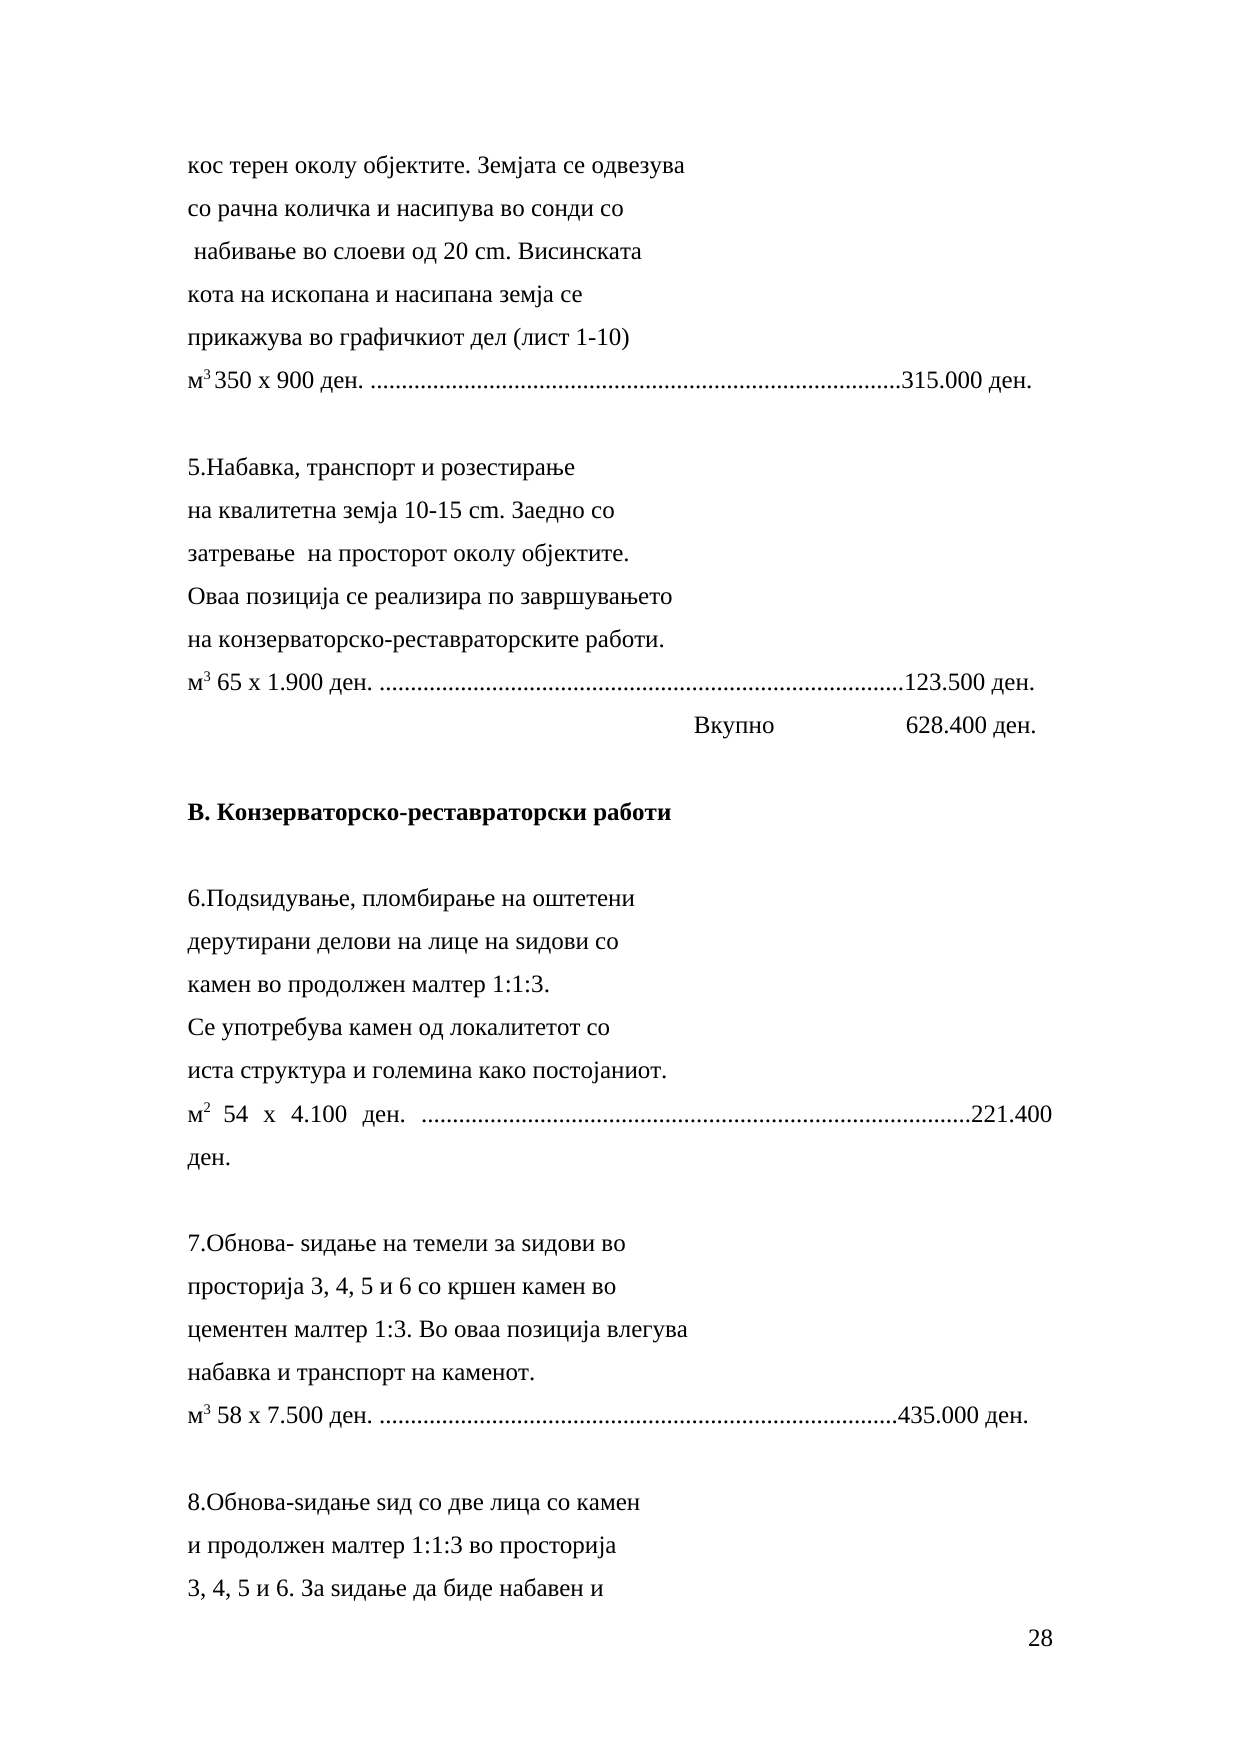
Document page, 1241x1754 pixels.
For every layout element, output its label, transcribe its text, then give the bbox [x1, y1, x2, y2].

text м2 54 х 4.100 ден. ........................................................................................221.400 ден. [187, 1099, 1053, 1171]
text на квалитетна земја 10-15 cm. Заедно со [187, 495, 1053, 524]
text Вкупно 628.400 ден. [187, 711, 1053, 739]
text дерутирани делови на лице на ѕидови со [187, 926, 1053, 955]
text Оваа позиција се реализира по завршувањето [187, 581, 1053, 610]
text набавка и транспорт на каменот. [187, 1357, 1053, 1386]
text иста структура и големина како постојаниот. [187, 1056, 1053, 1084]
text прикажува во графичкиот дел (лист 1-10) [187, 322, 1053, 351]
text 8.Обнова-ѕидање ѕид со две лица со камен [187, 1487, 1053, 1516]
text 6.Подѕидување, пломбирање на оштетени [187, 883, 1053, 912]
text Се употребува камен од локалитетот со [187, 1012, 1053, 1041]
text кос терен околу објектите. Земјата се одвезува [187, 150, 1053, 179]
text м3 58 х 7.500 ден. ...................................................................................435.000 ден. [187, 1401, 1053, 1429]
text со рачна количка и насипува во сонди со [187, 193, 1053, 222]
text набивање во слоеви од 20 cm. Висинската [187, 236, 1053, 265]
text 3, 4, 5 и 6. За ѕидање да биде набавен и [187, 1573, 1053, 1602]
text и продолжен малтер 1:1:3 во просторија [187, 1530, 1053, 1559]
text 7.Обнова- ѕидање на темели за ѕидови во [187, 1228, 1053, 1257]
text 5.Набавка, транспорт и розестирање [187, 452, 1053, 481]
text камен во продолжен малтер 1:1:3. [187, 969, 1053, 998]
text цементен малтер 1:3. Во оваа позиција влегува [187, 1314, 1053, 1343]
text просторија 3, 4, 5 и 6 со кршен камен во [187, 1271, 1053, 1300]
text на конзерваторско-реставраторските работи. [187, 624, 1053, 653]
text м3 65 х 1.900 ден. ....................................................................................123.500 ден. [187, 667, 1053, 696]
text кота на ископана и насипана земја се [187, 279, 1053, 308]
text м3 350 х 900 ден. .....................................................................................315.000 ден. [187, 366, 1053, 394]
text затревање на просторот околу објектите. [187, 538, 1053, 567]
text В. Конзерваторско-реставраторски работи [187, 797, 1053, 826]
